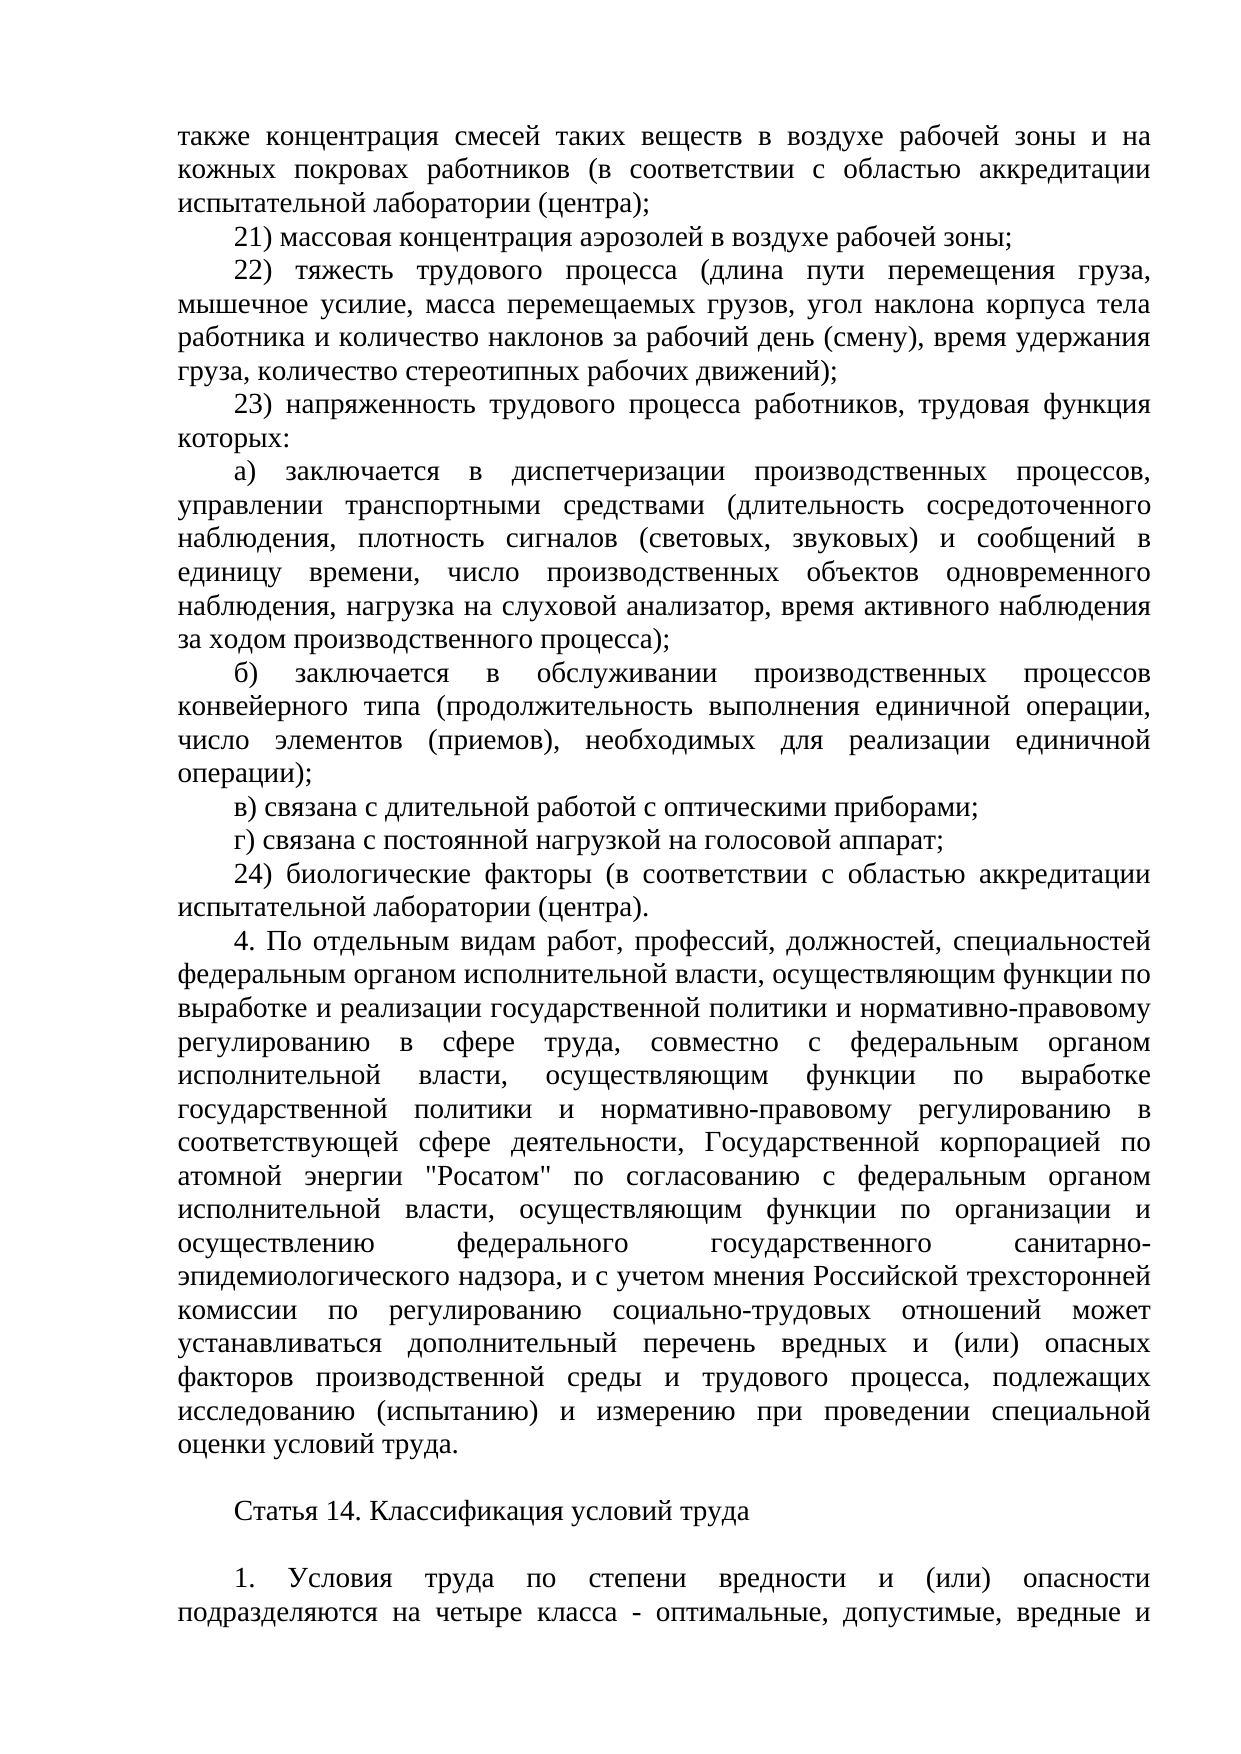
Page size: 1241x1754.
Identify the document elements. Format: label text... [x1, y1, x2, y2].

text 23) напряженность трудового процесса работников, трудовая функция которых: [177, 386, 1152, 453]
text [177, 1560, 1152, 1627]
text 4. По отдельным видам работ, профессий, должностей, специальностей федеральным органом исполнительной власти, осуществляющим функции по выработке и реализации государственной политики и нормативно-правовому регулированию в сфере труда, совместно с федеральным органом исполнительной власти, осуществляющим функции по выработке государственной политики и нормативно-правовому регулированию в соответствующей сфере деятельности, Государственной корпорацией по атомной энергии "Росатом" по согласованию с федеральным органом исполнительной власти, осуществляющим функции по организации и осуществлению федерального государственного санитарно-эпидемиологического надзора, и с учетом мнения Российской трехсторонней комиссии по регулированию социально-трудовых отношений может устанавливаться дополнительный перечень вредных и (или) опасных факторов производственной среды и трудового процесса, подлежащих исследованию (испытанию) и измерению при проведении специальной оценки условий труда. [177, 923, 1152, 1460]
text 21) массовая концентрация аэрозолей в воздухе рабочей зоны; [177, 219, 1152, 252]
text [177, 118, 1152, 219]
text 24) биологические факторы (в соответствии с областью аккредитации испытательной лаборатории (центра). [177, 856, 1152, 923]
text Статья 14. Классификация условий труда [177, 1493, 1152, 1527]
text а) заключается в диспетчеризации производственных процессов, управлении транспортными средствами (длительность сосредоточенного наблюдения, плотность сигналов (световых, звуковых) и сообщений в единицу времени, число производственных объектов одновременного наблюдения, нагрузка на слуховой анализатор, время активного наблюдения за ходом производственного процесса); [177, 453, 1152, 655]
text в) связана с длительной работой с оптическими приборами; [177, 789, 1152, 822]
text г) связана с постоянной нагрузкой на голосовой аппарат; [177, 822, 1152, 856]
text 22) тяжесть трудового процесса (длина пути перемещения груза, мышечное усилие, масса перемещаемых грузов, угол наклона корпуса тела работника и количество наклонов за рабочий день (смену), время удержания груза, количество стереотипных рабочих движений); [177, 252, 1152, 386]
text б) заключается в обслуживании производственных процессов конвейерного типа (продолжительность выполнения единичной операции, число элементов (приемов), необходимых для реализации единичной операции); [177, 655, 1152, 789]
